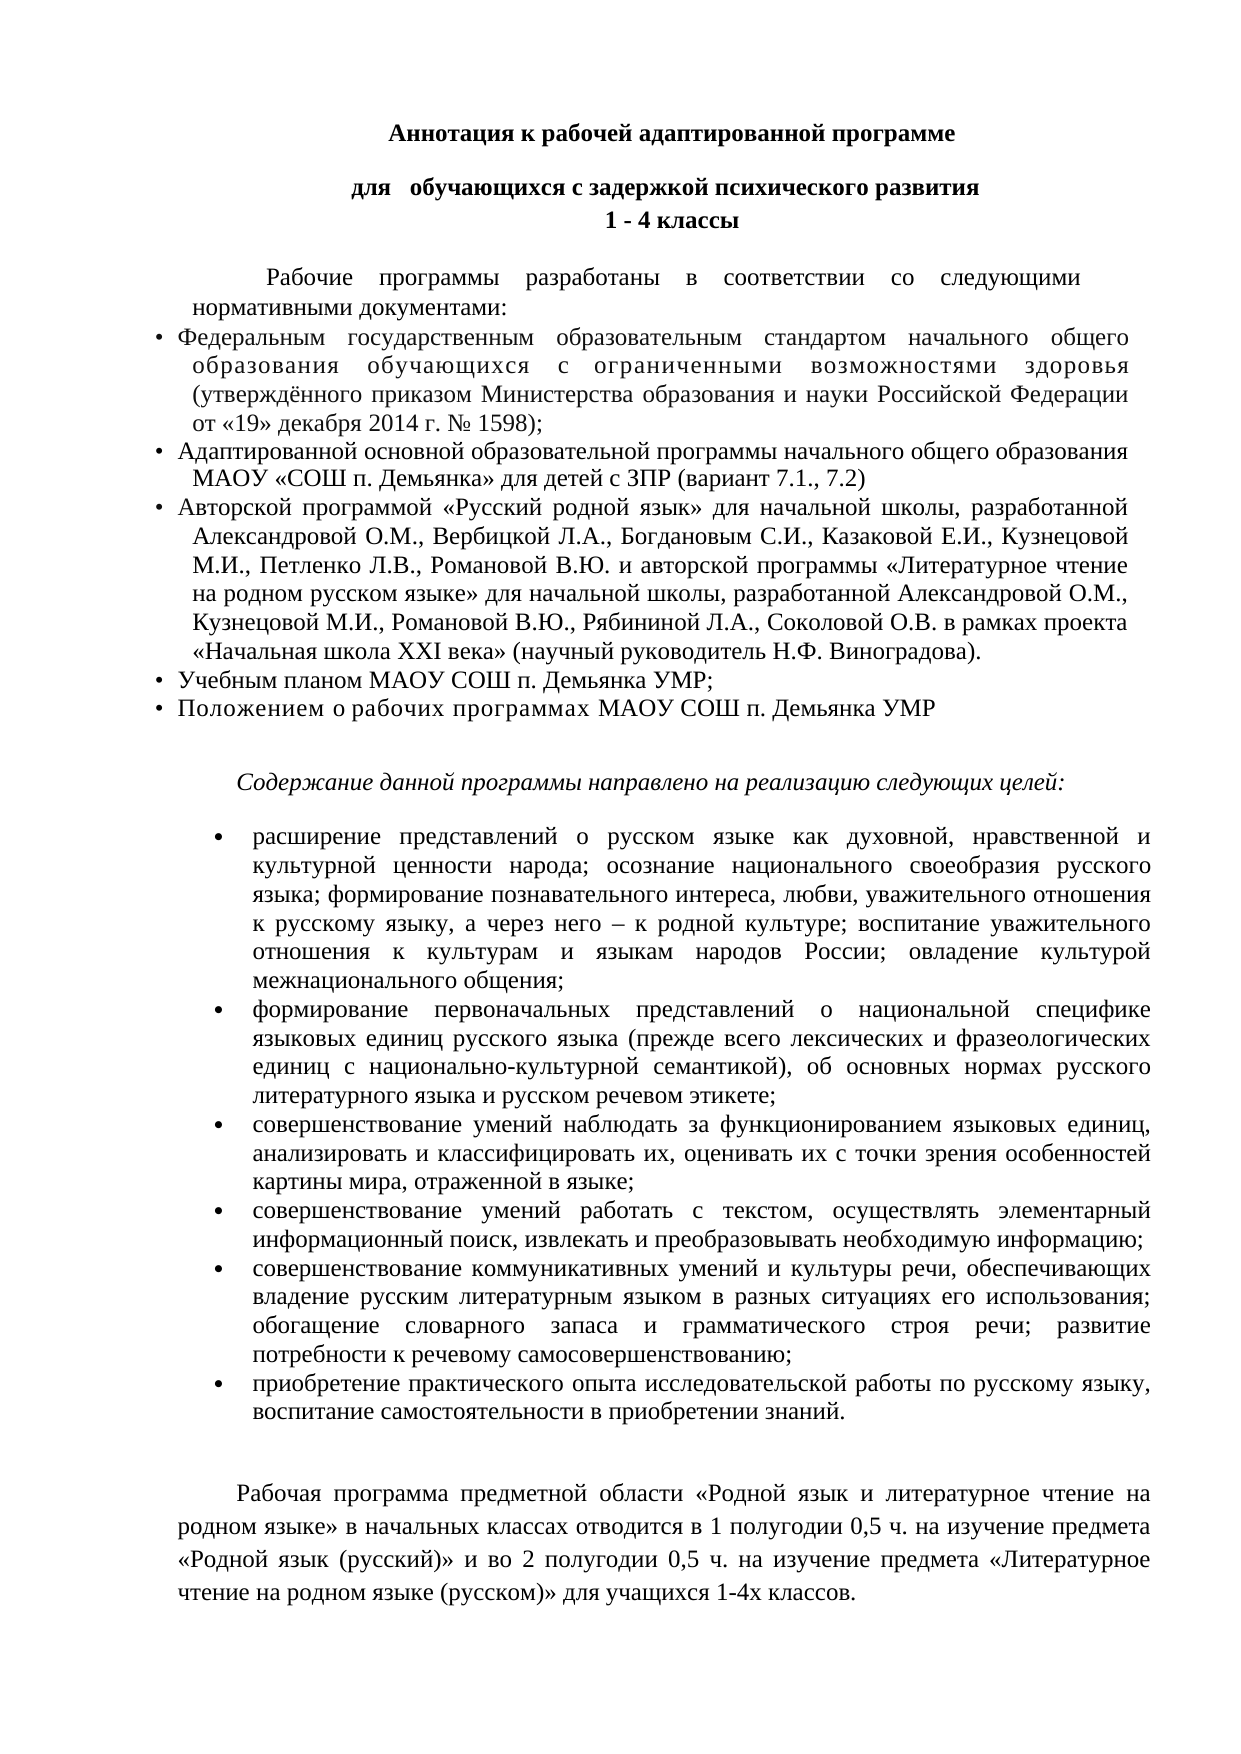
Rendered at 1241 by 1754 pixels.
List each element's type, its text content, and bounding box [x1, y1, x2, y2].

list совершенствование умений наблюдать за функционированием языковых единиц, анализировать и классифицировать их, оценивать их с точки зрения особенностей картины мира, отраженной в языке; [215, 1109, 1152, 1195]
list приобретение практического опыта исследовательской работы по русскому языку, воспитание самостоятельности в приобретении знаний. [215, 1368, 1152, 1425]
list Федеральным государственным образовательным стандартом начального общего образования обучающихся с ограниченными возможностями здоровья (утверждённого приказом Министерства образования и науки Российской Федерации от «19» декабря 2014 г. № 1598); [154, 322, 1129, 437]
list Учебным планом МАОУ СОШ п. Демьянка УМР; [154, 666, 1128, 694]
list совершенствование умений работать с текстом, осуществлять элементарный информационный поиск, извлекать и преобразовывать необходимую информацию; [215, 1195, 1152, 1253]
list Адаптированной основной образовательной программы начального общего образования МАОУ «СОШ п. Демьянка» для детей с ЗПР (вариант 7.1., 7.2) [154, 437, 1128, 492]
text Аннотация к рабочей адаптированной программе [192, 118, 1152, 147]
text 1 - 4 классы [192, 205, 1152, 234]
text Рабочая программа предметной области «Родной язык и литературное чтение на родном языке» в начальных классах отводится в 1 полугодии 0,5 ч. на изучение предмета «Родной язык (русский)» и во 2 полугодии 0,5 ч. на изучение предмета «Литературное чтение на родном языке (русском)» для учащихся 1-4х классов. [177, 1478, 1152, 1606]
list Положением о рабочих программах МАОУ СОШ п. Демьянка УМР [154, 694, 1128, 722]
list совершенствование коммуникативных умений и культуры речи, обеспечивающих владение русским литературным языком в разных ситуациях его использования; обогащение словарного запаса и грамматического строя речи; развитие потребности к речевому самосовершенствованию; [215, 1253, 1152, 1368]
list формирование первоначальных представлений о национальной специфике языковых единиц русского языка (прежде всего лексических и фразеологических единиц с национально-культурной семантикой), об основных нормах русского литературного языка и русском речевом этикете; [215, 994, 1152, 1109]
text Рабочие программы разработаны в соответствии со следующими нормативными документами: [192, 262, 1081, 321]
subtitle для обучающихся с задержкой психического развития [192, 172, 1139, 201]
list Авторской программой «Русский родной язык» для начальной школы, разработанной Александровой О.М., Вербицкой Л.А., Богдановым С.И., Казаковой Е.И., Кузнецовой М.И., Петленко Л.В., Романовой В.Ю. и авторской программы «Литературное чтение на родном русском языке» для начальной школы, разработанной Александровой О.М., Кузнецовой М.И., Романовой В.Ю., Рябининой Л.А., Соколовой О.В. в рамках проекта «Начальная школа XXI века» (научный руководитель Н.Ф. Виноградова). [154, 492, 1129, 665]
text Содержание данной программы направлено на реализацию следующих целей: [177, 767, 1152, 796]
list расширение представлений о русском языке как духовной, нравственной и культурной ценности народа; осознание национального своеобразия русского языка; формирование познавательного интереса, любви, уважительного отношения к русскому языку, а через него – к родной культуре; воспитание уважительного отношения к культурам и языкам народов России; овладение культурой межнационального общения; [215, 821, 1152, 994]
